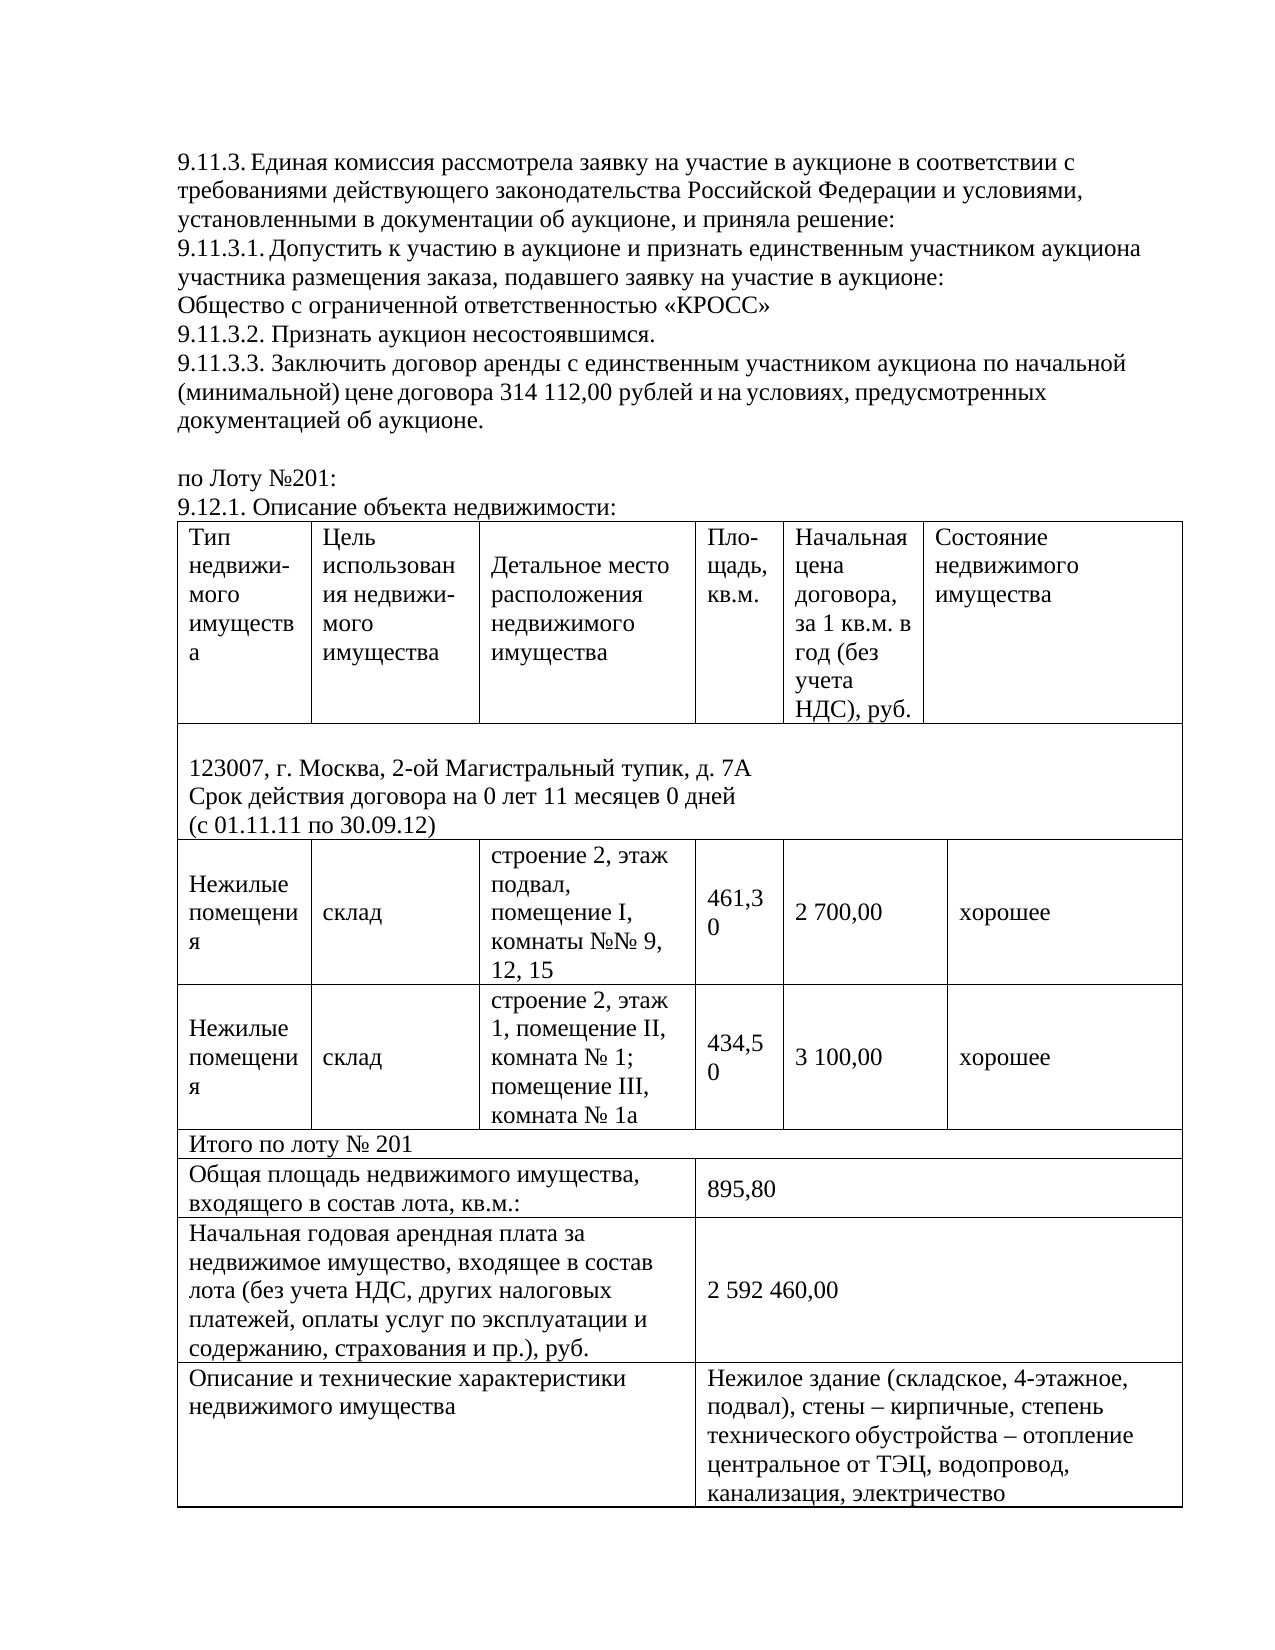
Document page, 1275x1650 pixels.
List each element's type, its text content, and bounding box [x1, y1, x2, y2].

table_cell Нежилое здание (складское, 4-этажное, подвал), стены – кирпичные, степень технического обустройства – отопление центральное от ТЭЦ, водопровод, канализация, электричество [696, 1363, 1182, 1506]
table_cell хорошее [948, 985, 1182, 1128]
table_cell склад [312, 985, 479, 1128]
table_cell Начальная годовая арендная плата за недвижимое имущество, входящее в состав лота (без учета НДС, других налоговых платежей, оплаты услуг по эксплуатации и содержанию, страхования и пр.), руб. [178, 1218, 695, 1362]
table_cell Нежилые помещения [178, 840, 311, 984]
table_header Цель использования недвижи-мого имущества [312, 522, 479, 723]
table_cell строение 2, этаж подвал, помещение I, комнаты №№ 9, 12, 15 [480, 840, 695, 984]
table_cell Общая площадь недвижимого имущества, входящего в состав лота, кв.м.: [178, 1159, 695, 1217]
text Общество с ограниченной ответственностью «КРОСС» [177, 291, 1186, 319]
table_cell строение 2, этаж 1, помещение II, комната № 1; помещение III, комната № 1а [480, 985, 695, 1128]
table_cell 2 700,00 [784, 840, 947, 984]
table_header Состояние недвижимого имущества [924, 522, 1182, 723]
text 9.11.3.2. Признать аукцион несостоявшимся. [177, 319, 1186, 348]
table_cell 461,30 [696, 840, 783, 984]
table_cell 2 592 460,00 [696, 1218, 1182, 1362]
table_cell 895,80 [696, 1159, 1182, 1217]
table_cell Итого по лоту № 201 [178, 1130, 1182, 1158]
text 9.12.1. Описание объекта недвижимости: [177, 492, 1186, 521]
table_header Детальное место расположения недвижимого имущества [480, 522, 695, 723]
text по Лоту №201: [177, 463, 1186, 492]
text 9.11.3.3. Заключить договор аренды с единственным участником аукциона по начальной (минимальной) цене договора 314 112,00 рублей и на условиях, предусмотренных документацией об аукционе. [177, 348, 1186, 434]
table_header Пло-щадь, кв.м. [696, 522, 783, 723]
table_cell 434,50 [696, 985, 783, 1128]
table_cell 123007, г. Москва, 2-ой Магистральный тупик, д. 7А Срок действия договора на 0 лет 11 месяцев 0 дней (с 01.11.11 по 30.09.12) [178, 724, 1182, 839]
table_header Начальная цена договора, за 1 кв.м. в год (без учета НДС), руб. [784, 522, 923, 723]
table_cell Описание и технические характеристики недвижимого имущества [178, 1363, 695, 1506]
table_cell Нежилые помещения [178, 985, 311, 1128]
table_cell склад [312, 840, 479, 984]
text 9.11.3.1. Допустить к участию в аукционе и признать единственным участником аукциона участника размещения заказа, подавшего заявку на участие в аукционе: [177, 233, 1186, 291]
table_cell 3 100,00 [784, 985, 947, 1128]
table_header Тип недвижи-мого имущества [178, 522, 311, 723]
table_cell хорошее [948, 840, 1182, 984]
text 9.11.3. Единая комиссия рассмотрела заявку на участие в аукционе в соответствии с требованиями действующего законодательства Российской Федерации и условиями, установленными в документации об аукционе, и приняла решение: [177, 147, 1186, 233]
